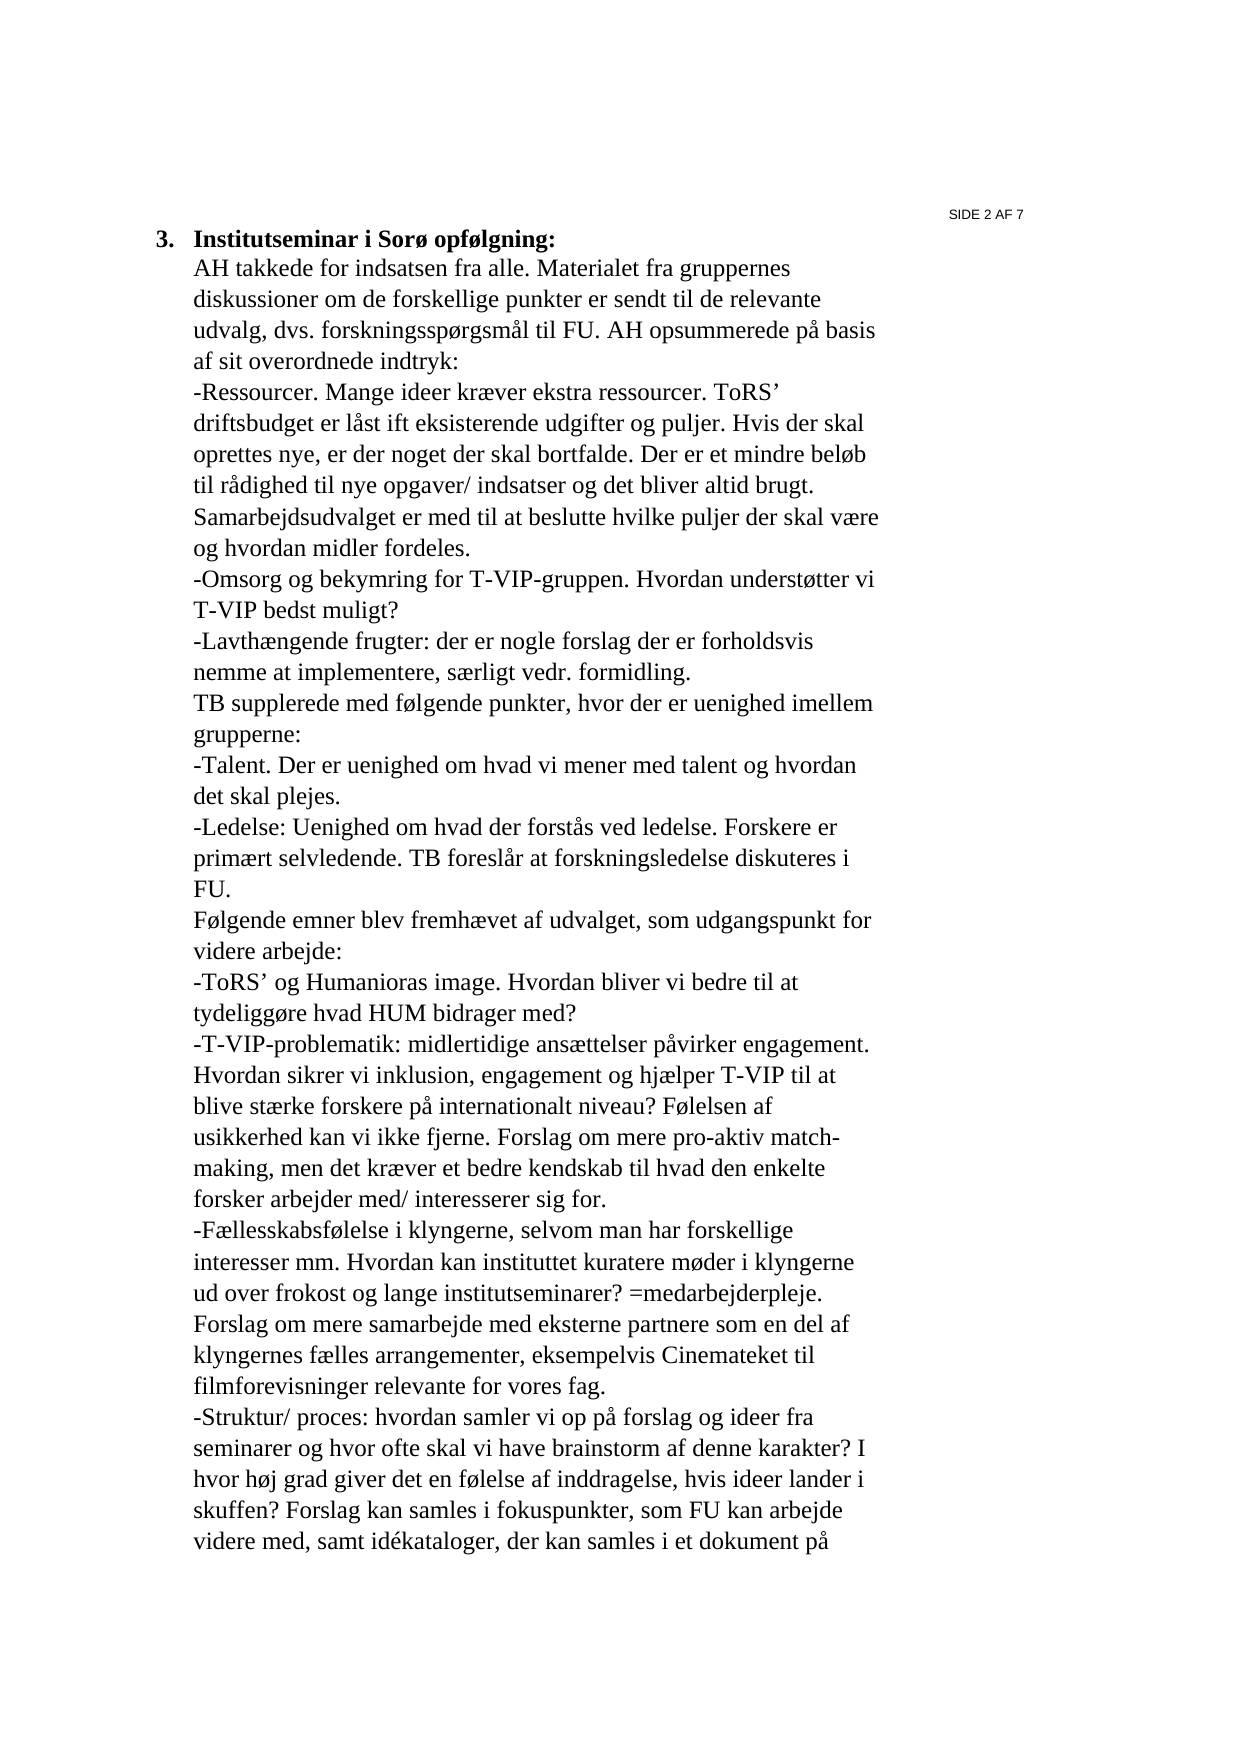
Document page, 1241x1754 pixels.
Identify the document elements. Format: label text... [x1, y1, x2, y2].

list -T-VIP-problematik: midlertidige ansættelser påvirker engagement. Hvordan sikrer vi inklusion, engagement og hjælper T-VIP til at blive stærke forskere på internationalt niveau? Følelsen af usikkerhed kan vi ikke fjerne. Forslag om mere pro-aktiv match-making, men det kræver et bedre kendskab til hvad den enkelte forsker arbejder med/ interesserer sig for. [193, 1029, 886, 1213]
list AH takkede for indsatsen fra alle. Materialet fra gruppernes diskussioner om de forskellige punkter er sendt til de relevante udvalg, dvs. forskningsspørgsmål til FU. AH opsummerede på basis af sit overordnede indtryk: [193, 253, 886, 375]
list -Talent. Der er uenighed om hvad vi mener med talent og hvordan det skal plejes. [193, 750, 886, 810]
list Følgende emner blev fremhævet af udvalget, som udgangspunkt for videre arbejde: [193, 905, 886, 965]
list Institutseminar i Sorø opfølgning: [156, 222, 886, 253]
list -Fællesskabsfølelse i klyngerne, selvom man har forskellige interesser mm. Hvordan kan instituttet kuratere møder i klyngerne ud over frokost og lange institutseminarer? =medarbejderpleje. Forslag om mere samarbejde med eksterne partnere som en del af klyngernes fælles arrangementer, eksempelvis Cinemateket til filmforevisninger relevante for vores fag. [193, 1216, 886, 1399]
list -Ledelse: Uenighed om hvad der forstås ved ledelse. Forskere er primært selvledende. TB foreslår at forskningsledelse diskuteres i FU. [193, 812, 886, 903]
list -ToRS’ og Humanioras image. Hvordan bliver vi bedre til at tydeliggøre hvad HUM bidrager med? [193, 967, 886, 1027]
list -Omsorg og bekymring for T-VIP-gruppen. Hvordan understøtter vi T-VIP bedst muligt? [193, 564, 886, 623]
list -Ressourcer. Mange ideer kræver ekstra ressourcer. ToRS’ driftsbudget er låst ift eksisterende udgifter og puljer. Hvis der skal oprettes nye, er der noget der skal bortfalde. Der er et mindre beløb til rådighed til nye opgaver/ indsatser og det bliver altid brugt. Samarbejdsudvalget er med til at beslutte hvilke puljer der skal være og hvordan midler fordeles. [193, 377, 886, 561]
list -Lavthængende frugter: der er nogle forslag der er forholdsvis nemme at implementere, særligt vedr. formidling. [193, 626, 886, 686]
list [193, 1402, 886, 1555]
list TB supplerede med følgende punkter, hvor der er uenighed imellem grupperne: [193, 688, 886, 748]
